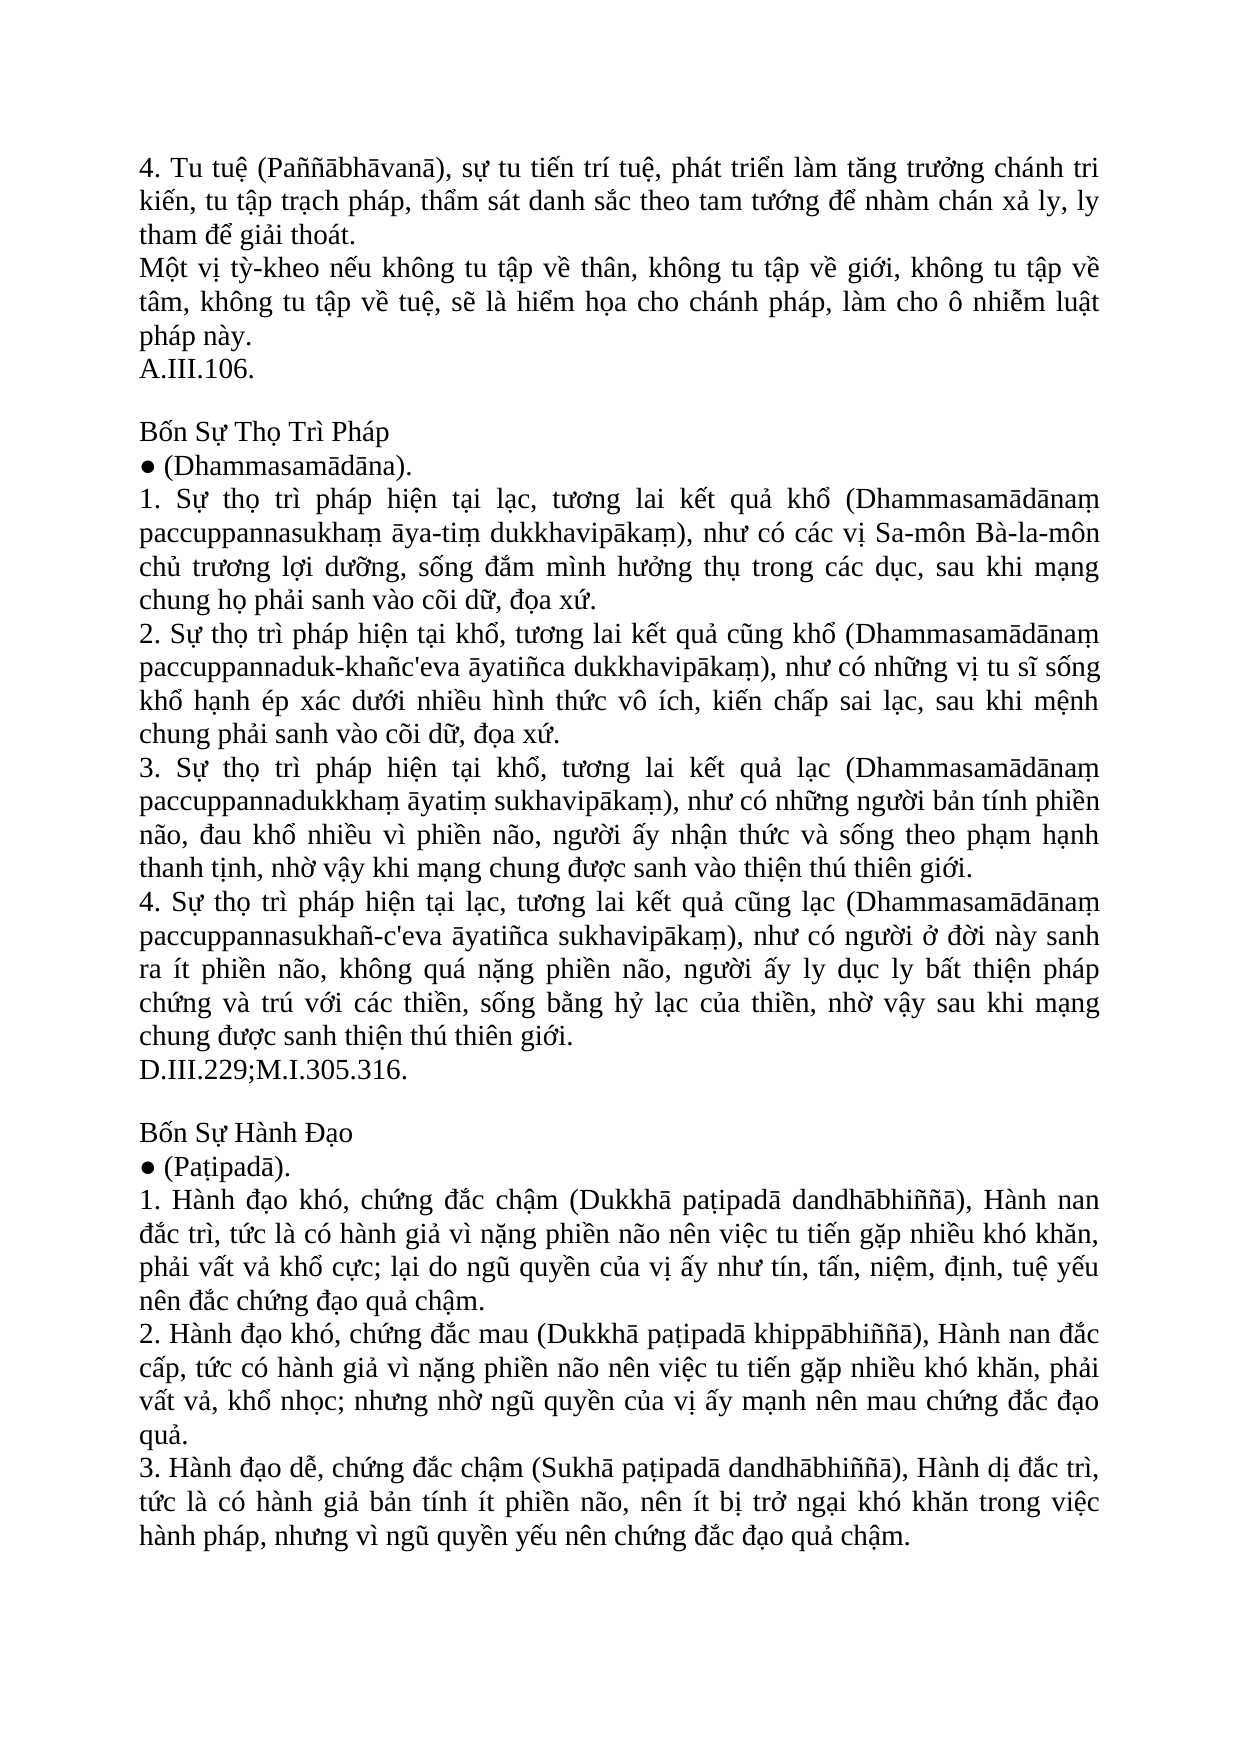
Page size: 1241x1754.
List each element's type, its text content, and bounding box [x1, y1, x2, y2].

text D.III.229;M.I.305.316. [139, 1052, 1101, 1085]
text 1. Sự thọ trì pháp hiện tại lạc, tương lai kết quả khổ (Dhammasamādānaṃ paccuppannasukhaṃ āya-tiṃ dukkhavipākaṃ), như có các vị Sa-môn Bà-la-môn chủ trương lợi dưỡng, sống đắm mình hưởng thụ trong các dục, sau khi mạng chung họ phải sanh vào cõi dữ, đọa xứ. [139, 482, 1101, 616]
text 3. Hành đạo dễ, chứng đắc chậm (Sukhā paṭipadā dandhābhiññā), Hành dị đắc trì, tức là có hành giả bản tính ít phiền não, nên ít bị trở ngại khó khăn trong việc hành pháp, nhưng vì ngũ quyền yếu nên chứng đắc đạo quả chậm. [139, 1451, 1101, 1551]
text Bốn Sự Hành Đạo [139, 1115, 1101, 1149]
text ● (Dhammasamādāna). [139, 448, 1101, 482]
text Bốn Sự Thọ Trì Pháp [139, 414, 1101, 448]
text 4. Sự thọ trì pháp hiện tại lạc, tương lai kết quả cũng lạc (Dhammasamādānaṃ paccuppannasukhañ-c'eva āyatiñca sukhavipākaṃ), như có người ở đời này sanh ra ít phiền não, không quá nặng phiền não, người ấy ly dục ly bất thiện pháp chứng và trú với các thiền, sống bằng hỷ lạc của thiền, nhờ vậy sau khi mạng chung được sanh thiện thú thiên giới. [139, 884, 1101, 1052]
text ● (Paṭipadā). [139, 1149, 1101, 1182]
text 2. Sự thọ trì pháp hiện tại khổ, tương lai kết quả cũng khổ (Dhammasamādānaṃ paccuppannaduk-khañc'eva āyatiñca dukkhavipākaṃ), như có những vị tu sĩ sống khổ hạnh ép xác dưới nhiều hình thức vô ích, kiến chấp sai lạc, sau khi mệnh chung phải sanh vào cõi dữ, đọa xứ. [139, 616, 1101, 750]
text A.III.106. [139, 351, 1101, 385]
text 4. Tu tuệ (Paññābhāvanā), sự tu tiến trí tuệ, phát triển làm tăng trưởng chánh tri kiến, tu tập trạch pháp, thẩm sát danh sắc theo tam tướng để nhàm chán xả ly, ly tham để giải thoát. [139, 150, 1101, 251]
text Một vị tỳ-kheo nếu không tu tập về thân, không tu tập về giới, không tu tập về tâm, không tu tập về tuệ, sẽ là hiểm họa cho chánh pháp, làm cho ô nhiễm luật pháp này. [139, 251, 1101, 351]
text 2. Hành đạo khó, chứng đắc mau (Dukkhā paṭipadā khippābhiññā), Hành nan đắc cấp, tức có hành giả vì nặng phiền não nên việc tu tiến gặp nhiều khó khăn, phải vất vả, khổ nhọc; nhưng nhờ ngũ quyền của vị ấy mạnh nên mau chứng đắc đạo quả. [139, 1316, 1101, 1451]
text 3. Sự thọ trì pháp hiện tại khổ, tương lai kết quả lạc (Dhammasamādānaṃ paccuppannadukkhaṃ āyatiṃ sukhavipākaṃ), như có những người bản tính phiền não, đau khổ nhiều vì phiền não, người ấy nhận thức và sống theo phạm hạnh thanh tịnh, nhờ vậy khi mạng chung được sanh vào thiện thú thiên giới. [139, 750, 1101, 884]
text 1. Hành đạo khó, chứng đắc chậm (Dukkhā paṭipadā dandhābhiññā), Hành nan đắc trì, tức là có hành giả vì nặng phiền não nên việc tu tiến gặp nhiều khó khăn, phải vất vả khổ cực; lại do ngũ quyền của vị ấy như tín, tấn, niệm, định, tuệ yếu nên đắc chứng đạo quả chậm. [139, 1182, 1101, 1316]
